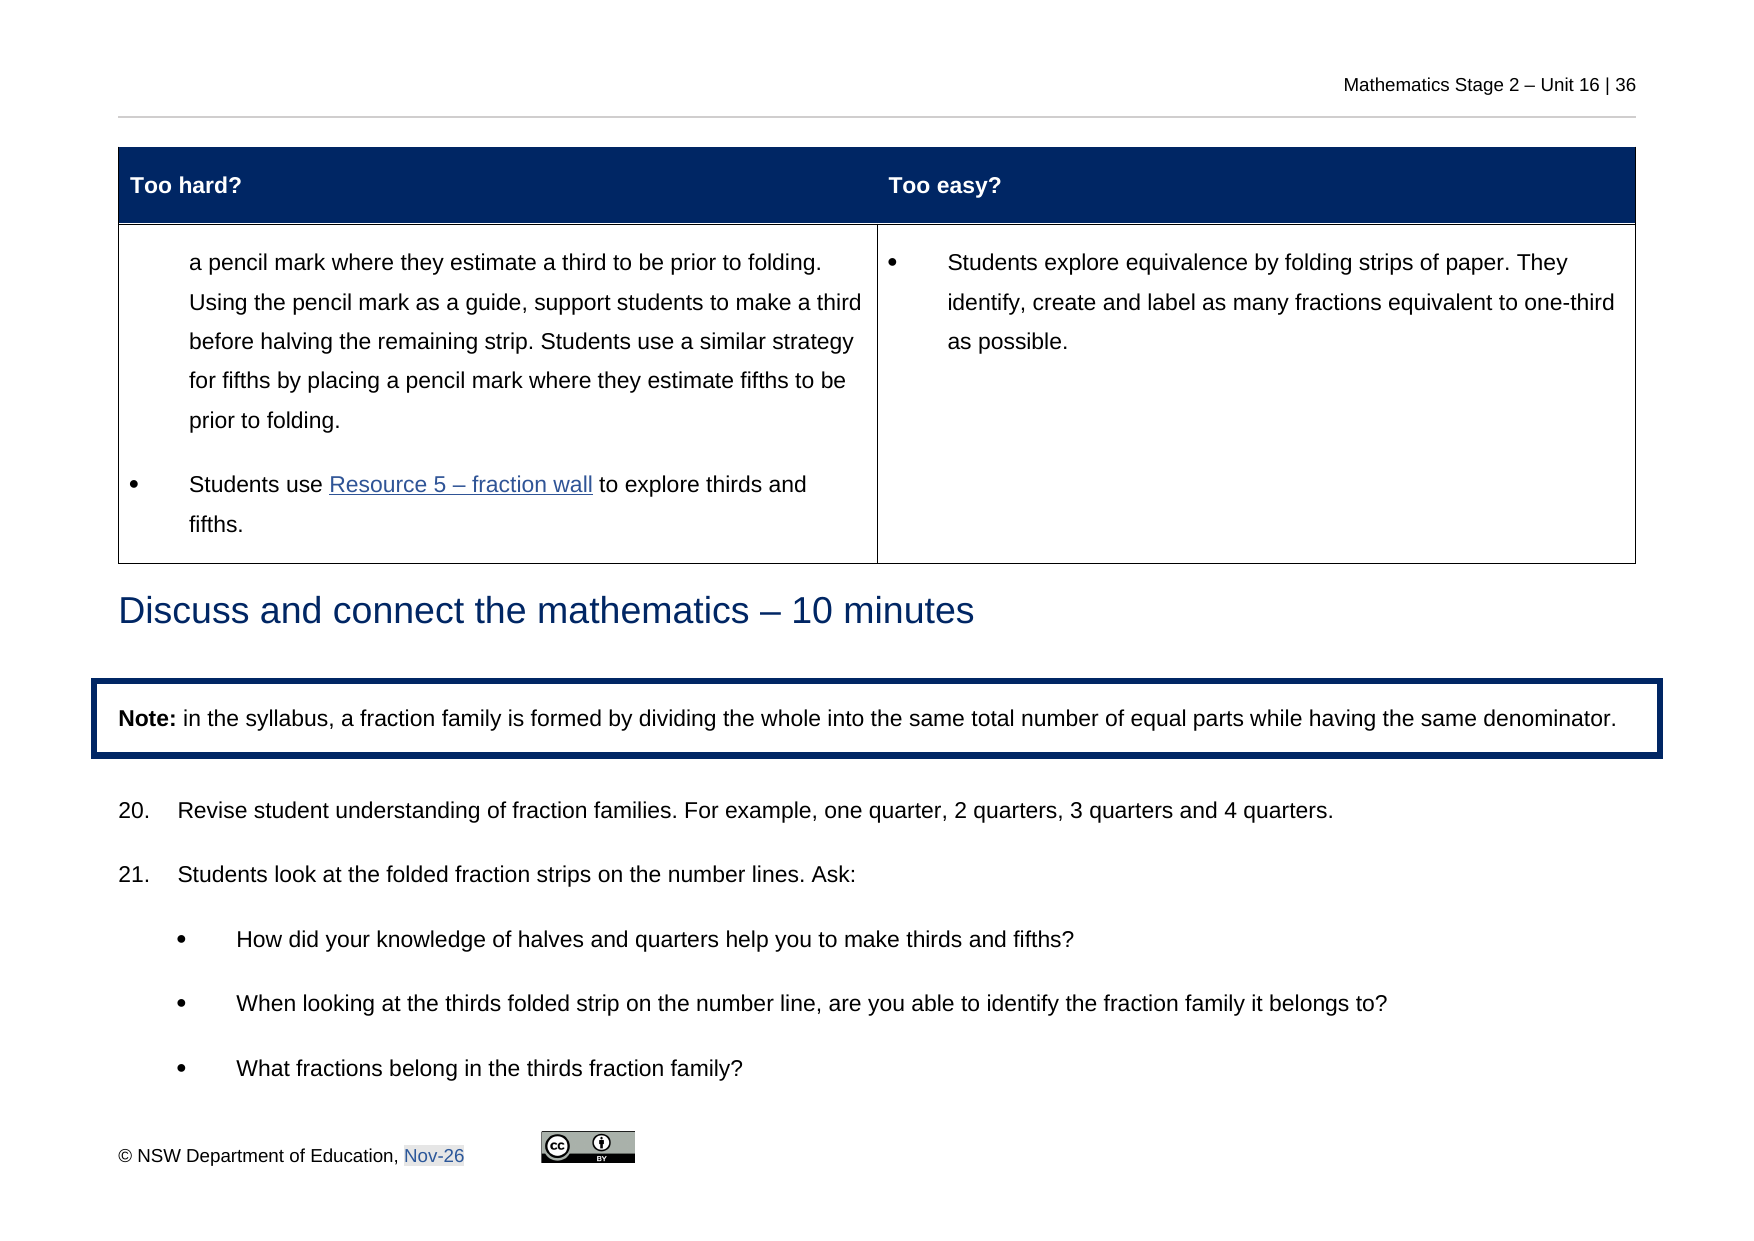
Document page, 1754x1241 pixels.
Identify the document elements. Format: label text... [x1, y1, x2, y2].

list What fractions belong in the thirds fraction family? [177, 1055, 1636, 1081]
list When looking at the thirds folded strip on the number line, are you able to identify the fraction family it belongs to? [177, 990, 1636, 1017]
list Revise student understanding of fraction families. For example, one quarter, 2 quarters, 3 quarters and 4 quarters. [118, 797, 1636, 823]
table_header Too easy? [877, 147, 1635, 223]
picture [541, 1131, 635, 1163]
text Note: in the syllabus, a fraction family is formed by dividing the whole into the same total number of equal parts while having the same denominator. [97, 684, 1657, 752]
subtitle Discuss and connect the mathematics – 10 minutes [118, 588, 1636, 632]
table_header Too hard? [119, 147, 877, 223]
list Students look at the folded fraction strips on the number lines. Ask: [118, 861, 1636, 888]
list How did your knowledge of halves and quarters help you to make thirds and fifths? [177, 926, 1636, 952]
